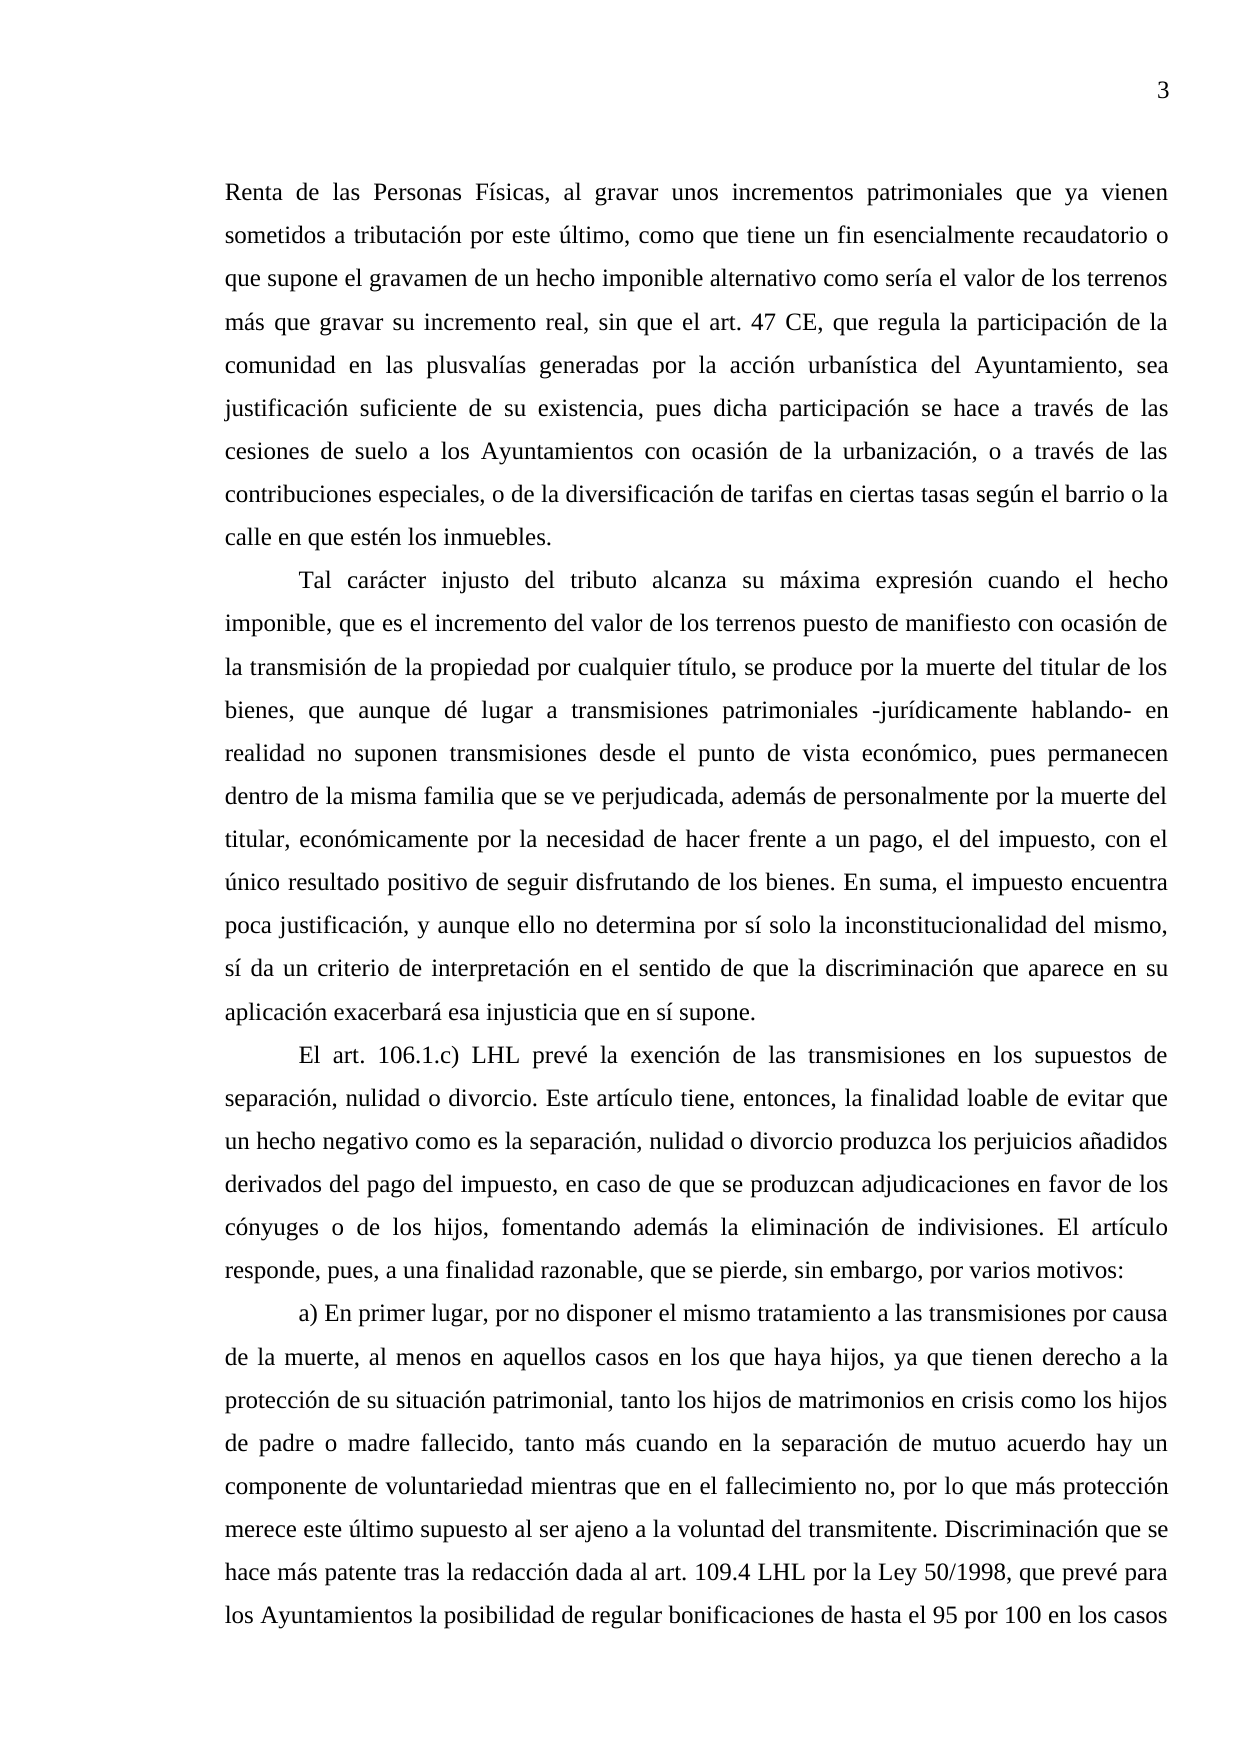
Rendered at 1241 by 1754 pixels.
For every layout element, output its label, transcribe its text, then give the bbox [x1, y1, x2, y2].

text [224, 177, 1169, 551]
text El art. 106.1.c) LHL prevé la exención de las transmisiones en los supuestos de separación, nulidad o divorcio. Este artículo tiene, entonces, la finalidad loable de evitar que un hecho negativo como es la separación, nulidad o divorcio produzca los perjuicios añadidos derivados del pago del impuesto, en caso de que se produzcan adjudicaciones en favor de los cónyuges o de los hijos, fomentando además la eliminación de indivisiones. El artículo responde, pues, a una finalidad razonable, que se pierde, sin embargo, por varios motivos: [224, 1040, 1169, 1284]
text Tal carácter injusto del tributo alcanza su máxima expresión cuando el hecho imponible, que es el incremento del valor de los terrenos puesto de manifiesto con ocasión de la transmisión de la propiedad por cualquier título, se produce por la muerte del titular de los bienes, que aunque dé lugar a transmisiones patrimoniales -jurídicamente hablando- en realidad no suponen transmisiones desde el punto de vista económico, pues permanecen dentro de la misma familia que se ve perjudicada, además de personalmente por la muerte del titular, económicamente por la necesidad de hacer frente a un pago, el del impuesto, con el único resultado positivo de seguir disfrutando de los bienes. En suma, el impuesto encuentra poca justificación, y aunque ello no determina por sí solo la inconstitucionalidad del mismo, sí da un criterio de interpretación en el sentido de que la discriminación que aparece en su aplicación exacerbará esa injusticia que en sí supone. [224, 565, 1169, 1025]
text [224, 1298, 1169, 1629]
